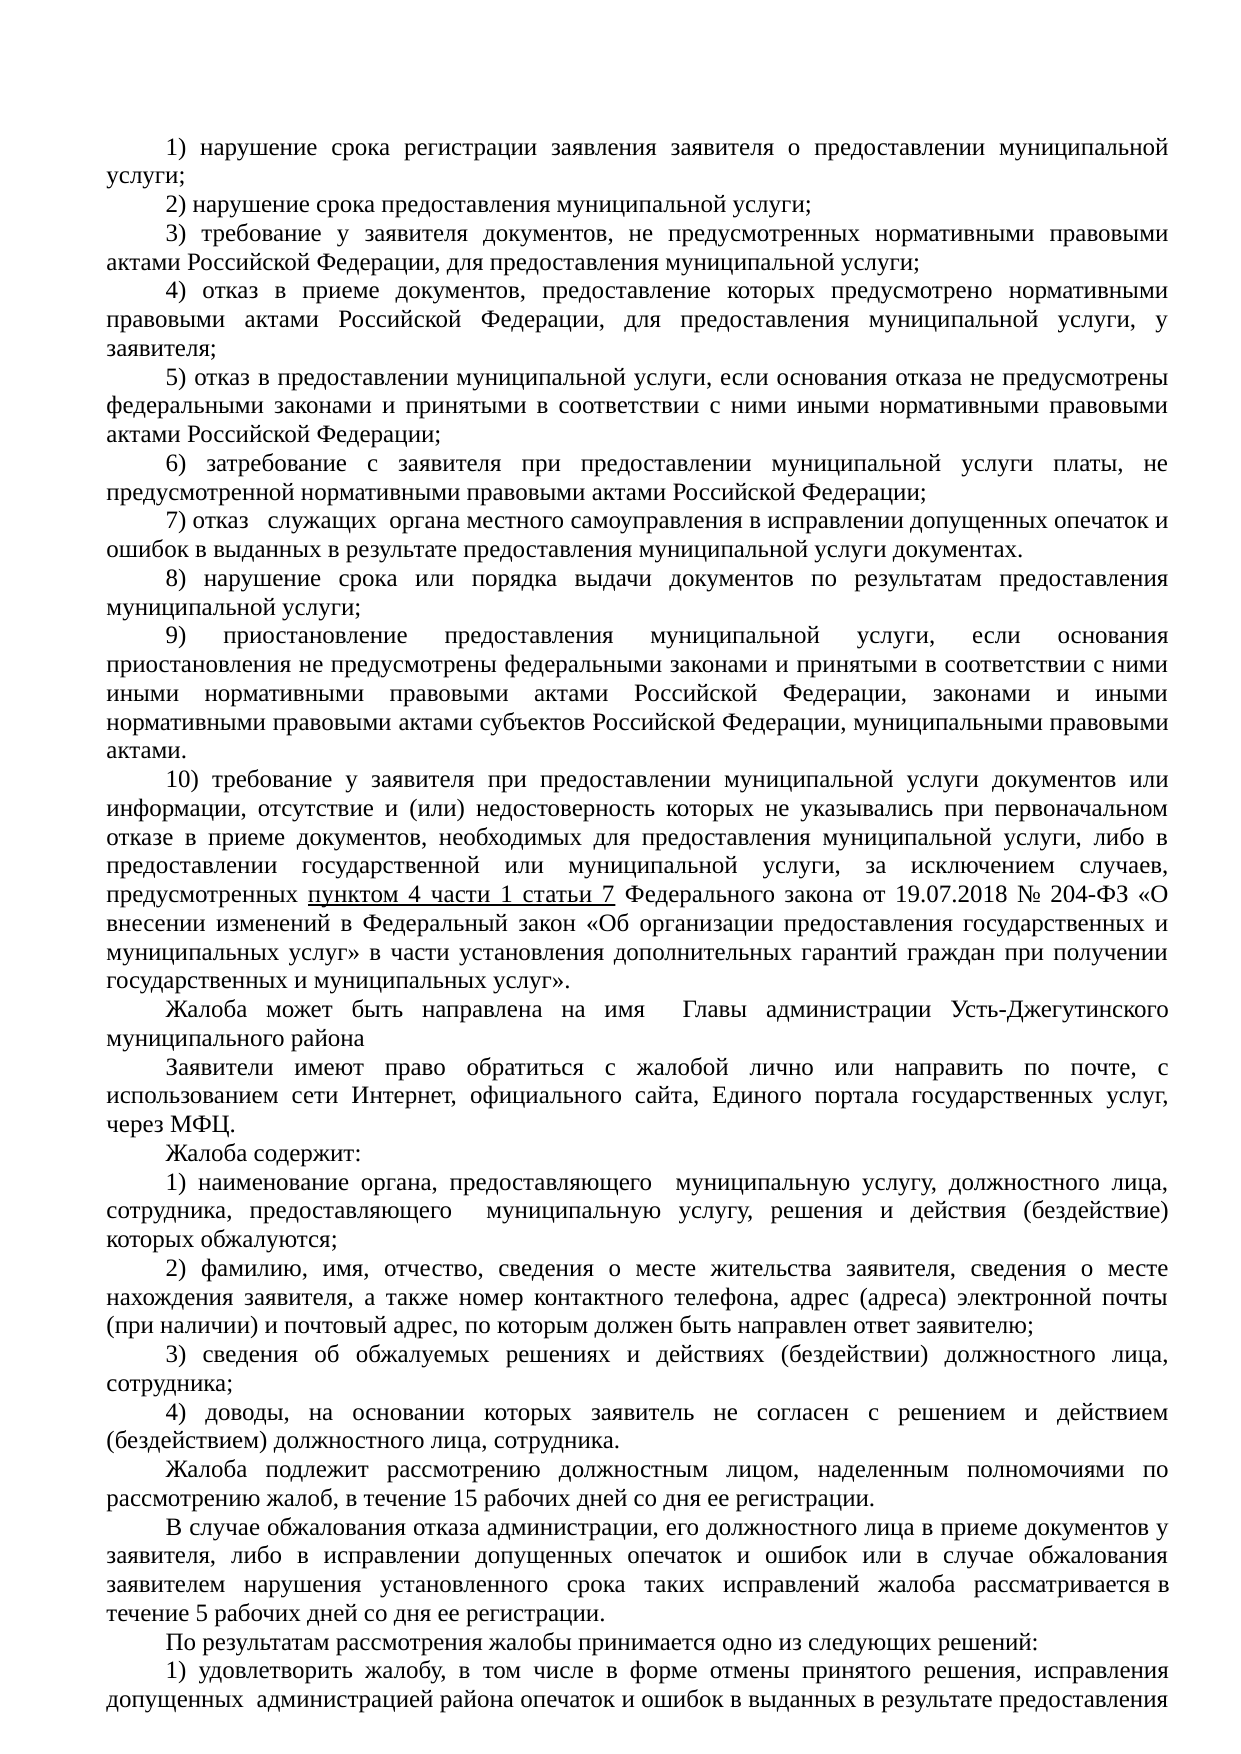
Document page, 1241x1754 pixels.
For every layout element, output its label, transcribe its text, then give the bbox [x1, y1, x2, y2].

text 4) доводы, на основании которых заявитель не согласен с решением и действием (бездействием) должностного лица, сотрудника. [106, 1397, 1169, 1454]
text 2) фамилию, имя, отчество, сведения о месте жительства заявителя, сведения о месте нахождения заявителя, а также номер контактного телефона, адрес (адреса) электронной почты (при наличии) и почтовый адрес, по которым должен быть направлен ответ заявителю; [106, 1253, 1169, 1339]
text 10) требование у заявителя при предоставлении муниципальной услуги документов или информации, отсутствие и (или) недостоверность которых не указывались при первоначальном отказе в приеме документов, необходимых для предоставления муниципальной услуги, либо в предоставлении государственной или муниципальной услуги, за исключением случаев, предусмотренных пунктом 4 части 1 статьи 7 Федерального закона от 19.07.2018 № 204-ФЗ «О внесении изменений в Федеральный закон «Об организации предоставления государственных и муниципальных услуг» в части установления дополнительных гарантий граждан при получении государственных и муниципальных услуг». [106, 764, 1169, 994]
text 9) приостановление предоставления муниципальной услуги, если основания приостановления не предусмотрены федеральными законами и принятыми в соответствии с ними иными нормативными правовыми актами Российской Федерации, законами и иными нормативными правовыми актами субъектов Российской Федерации, муниципальными правовыми актами. [106, 620, 1169, 764]
text Жалоба подлежит рассмотрению должностным лицом, наделенным полномочиями по рассмотрению жалоб, в течение 15 рабочих дней со дня ее регистрации. [106, 1454, 1169, 1512]
text 1) наименование органа, предоставляющего муниципальную услугу, должностного лица, сотрудника, предоставляющего муниципальную услугу, решения и действия (бездействие) которых обжалуются; [106, 1167, 1169, 1253]
text 6) затребование с заявителя при предоставлении муниципальной услуги платы, не предусмотренной нормативными правовыми актами Российской Федерации; [106, 448, 1169, 505]
text По результатам рассмотрения жалобы принимается одно из следующих решений: [106, 1627, 1169, 1655]
text 3) требование у заявителя документов, не предусмотренных нормативными правовыми актами Российской Федерации, для предоставления муниципальной услуги; [106, 218, 1169, 275]
text 5) отказ в предоставлении муниципальной услуги, если основания отказа не предусмотрены федеральными законами и принятыми в соответствии с ними иными нормативными правовыми актами Российской Федерации; [106, 362, 1169, 448]
text 1) нарушение срока регистрации заявления заявителя о предоставлении муниципальной услуги; [106, 132, 1169, 189]
text 8) нарушение срока или порядка выдачи документов по результатам предоставления муниципальной услуги; [106, 563, 1169, 620]
text В случае обжалования отказа администрации, его должностного лица в приеме документов у заявителя, либо в исправлении допущенных опечаток и ошибок или в случае обжалования заявителем нарушения установленного срока таких исправлений жалоба рассматривается в течение 5 рабочих дней со дня ее регистрации. [106, 1512, 1169, 1627]
text 3) сведения об обжалуемых решениях и действиях (бездействии) должностного лица, сотрудника; [106, 1339, 1169, 1397]
text 7) отказ служащих органа местного самоуправления в исправлении допущенных опечаток и ошибок в выданных в результате предоставления муниципальной услуги документах. [106, 505, 1169, 563]
text 4) отказ в приеме документов, предоставление которых предусмотрено нормативными правовыми актами Российской Федерации, для предоставления муниципальной услуги, у заявителя; [106, 275, 1169, 362]
text Заявители имеют право обратиться с жалобой лично или направить по почте, с использованием сети Интернет, официального сайта, Единого портала государственных услуг, через МФЦ. [106, 1052, 1169, 1138]
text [106, 1655, 1169, 1713]
text 2) нарушение срока предоставления муниципальной услуги; [106, 189, 1169, 218]
text Жалоба содержит: [106, 1138, 1169, 1167]
text Жалоба может быть направлена на имя Главы администрации Усть-Джегутинского муниципального района [106, 994, 1169, 1052]
